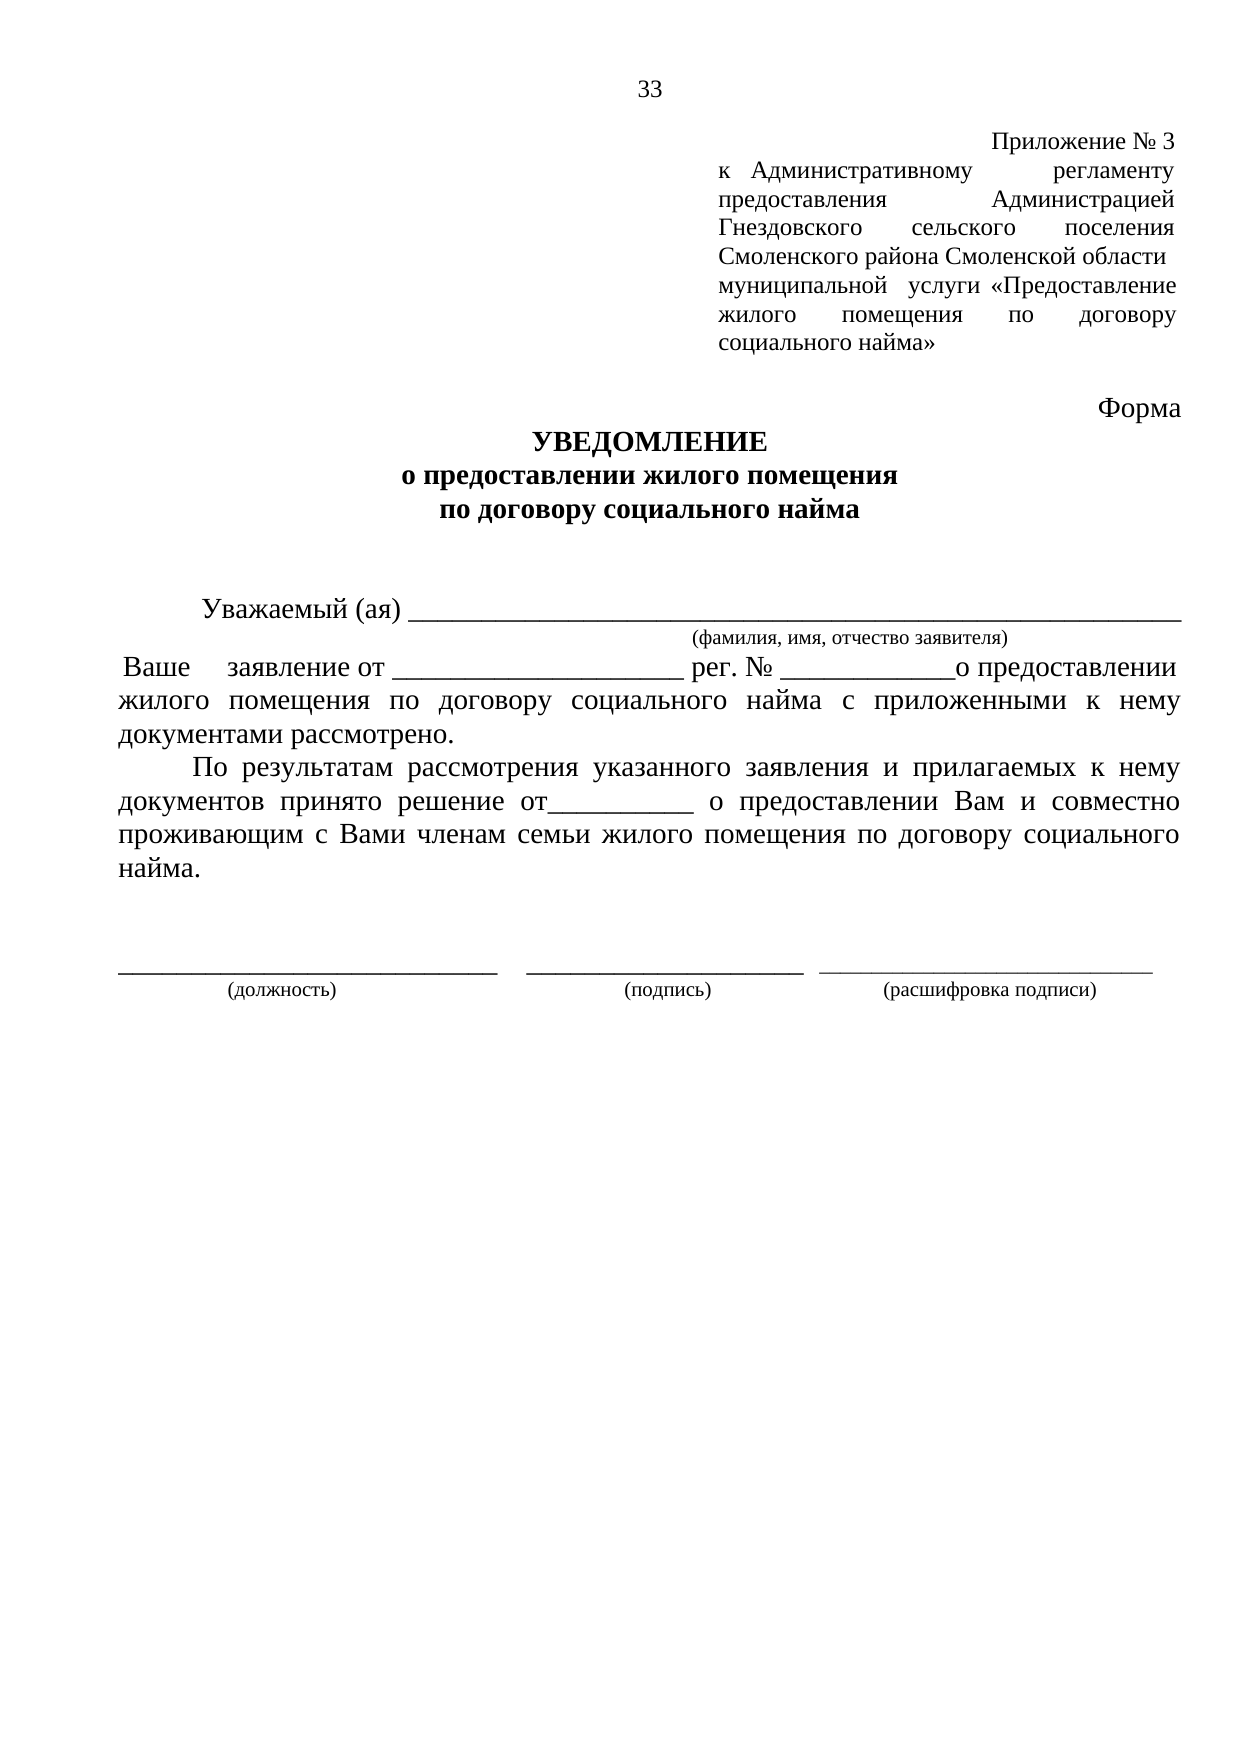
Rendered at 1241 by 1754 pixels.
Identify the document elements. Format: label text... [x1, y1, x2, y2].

text По результатам рассмотрения указанного заявления и прилагаемых к нему документов принято решение от__________ о предоставлении Вам и совместно проживающим с Вами членам семьи жилого помещения по договору социального найма. [118, 749, 1181, 884]
text УВЕДОМЛЕНИЕ [118, 424, 1181, 457]
text Форма [118, 390, 1181, 424]
text жилого помещения по договору социального найма с приложенными к нему документами рассмотрено. [118, 682, 1181, 749]
text __________________________ ___________________ ________________________________ [118, 944, 1181, 977]
text Ваше заявление от ____________________ рег. № ____________о предоставлении [118, 649, 1181, 682]
text по договору социального найма [118, 491, 1181, 524]
text (фамилия, имя, отчество заявителя) [118, 625, 1181, 649]
text (должность) (подпись) (расшифровка подписи) [118, 977, 1181, 1001]
text Уважаемый (ая) _____________________________________________________ [118, 591, 1181, 625]
text о предоставлении жилого помещения [118, 457, 1181, 491]
